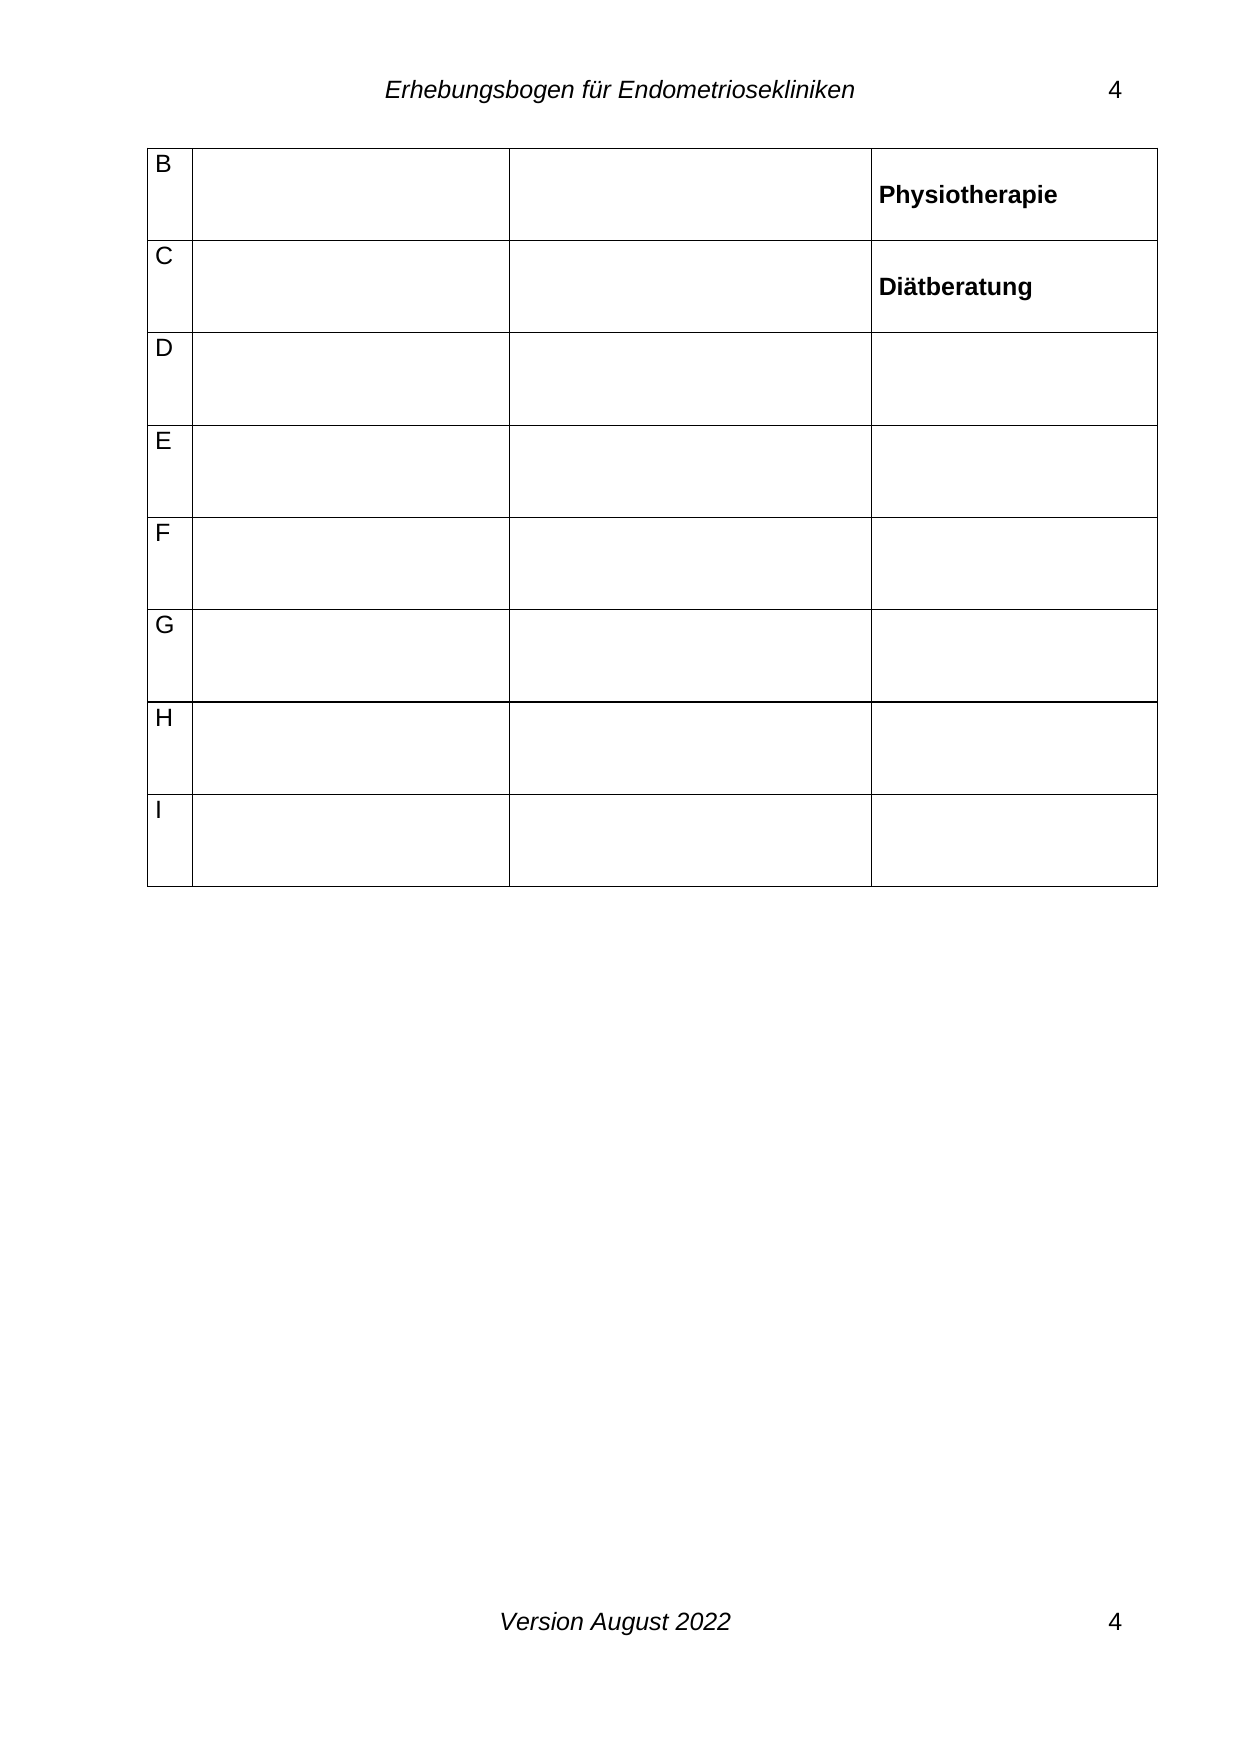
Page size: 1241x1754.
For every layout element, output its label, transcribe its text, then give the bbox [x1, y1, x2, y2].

table_cell E [148, 426, 192, 517]
table_cell [193, 149, 509, 240]
table_cell [510, 703, 871, 794]
table_cell [193, 241, 509, 332]
table_cell [193, 703, 509, 794]
table_cell [872, 333, 1157, 424]
table_cell D [148, 333, 192, 424]
table_cell [193, 426, 509, 517]
table_cell [872, 610, 1157, 701]
table_cell [510, 333, 871, 424]
table_cell B [148, 149, 192, 240]
table_cell [872, 703, 1157, 794]
table_cell [193, 518, 509, 609]
table_cell [510, 795, 871, 886]
table_cell H [148, 703, 192, 794]
table_cell [872, 795, 1157, 886]
table_cell Physiotherapie [872, 149, 1157, 240]
table_cell [872, 518, 1157, 609]
table_cell [872, 426, 1157, 517]
table_cell [193, 333, 509, 424]
table_cell [193, 795, 509, 886]
table_cell [510, 610, 871, 701]
table_cell [510, 518, 871, 609]
table_cell C [148, 241, 192, 332]
table_cell I [148, 795, 192, 886]
table_cell [510, 149, 871, 240]
table_cell [510, 426, 871, 517]
table_cell F [148, 518, 192, 609]
table_cell [510, 241, 871, 332]
table_cell [193, 610, 509, 701]
table_cell G [148, 610, 192, 701]
table_cell Diätberatung [872, 241, 1157, 332]
